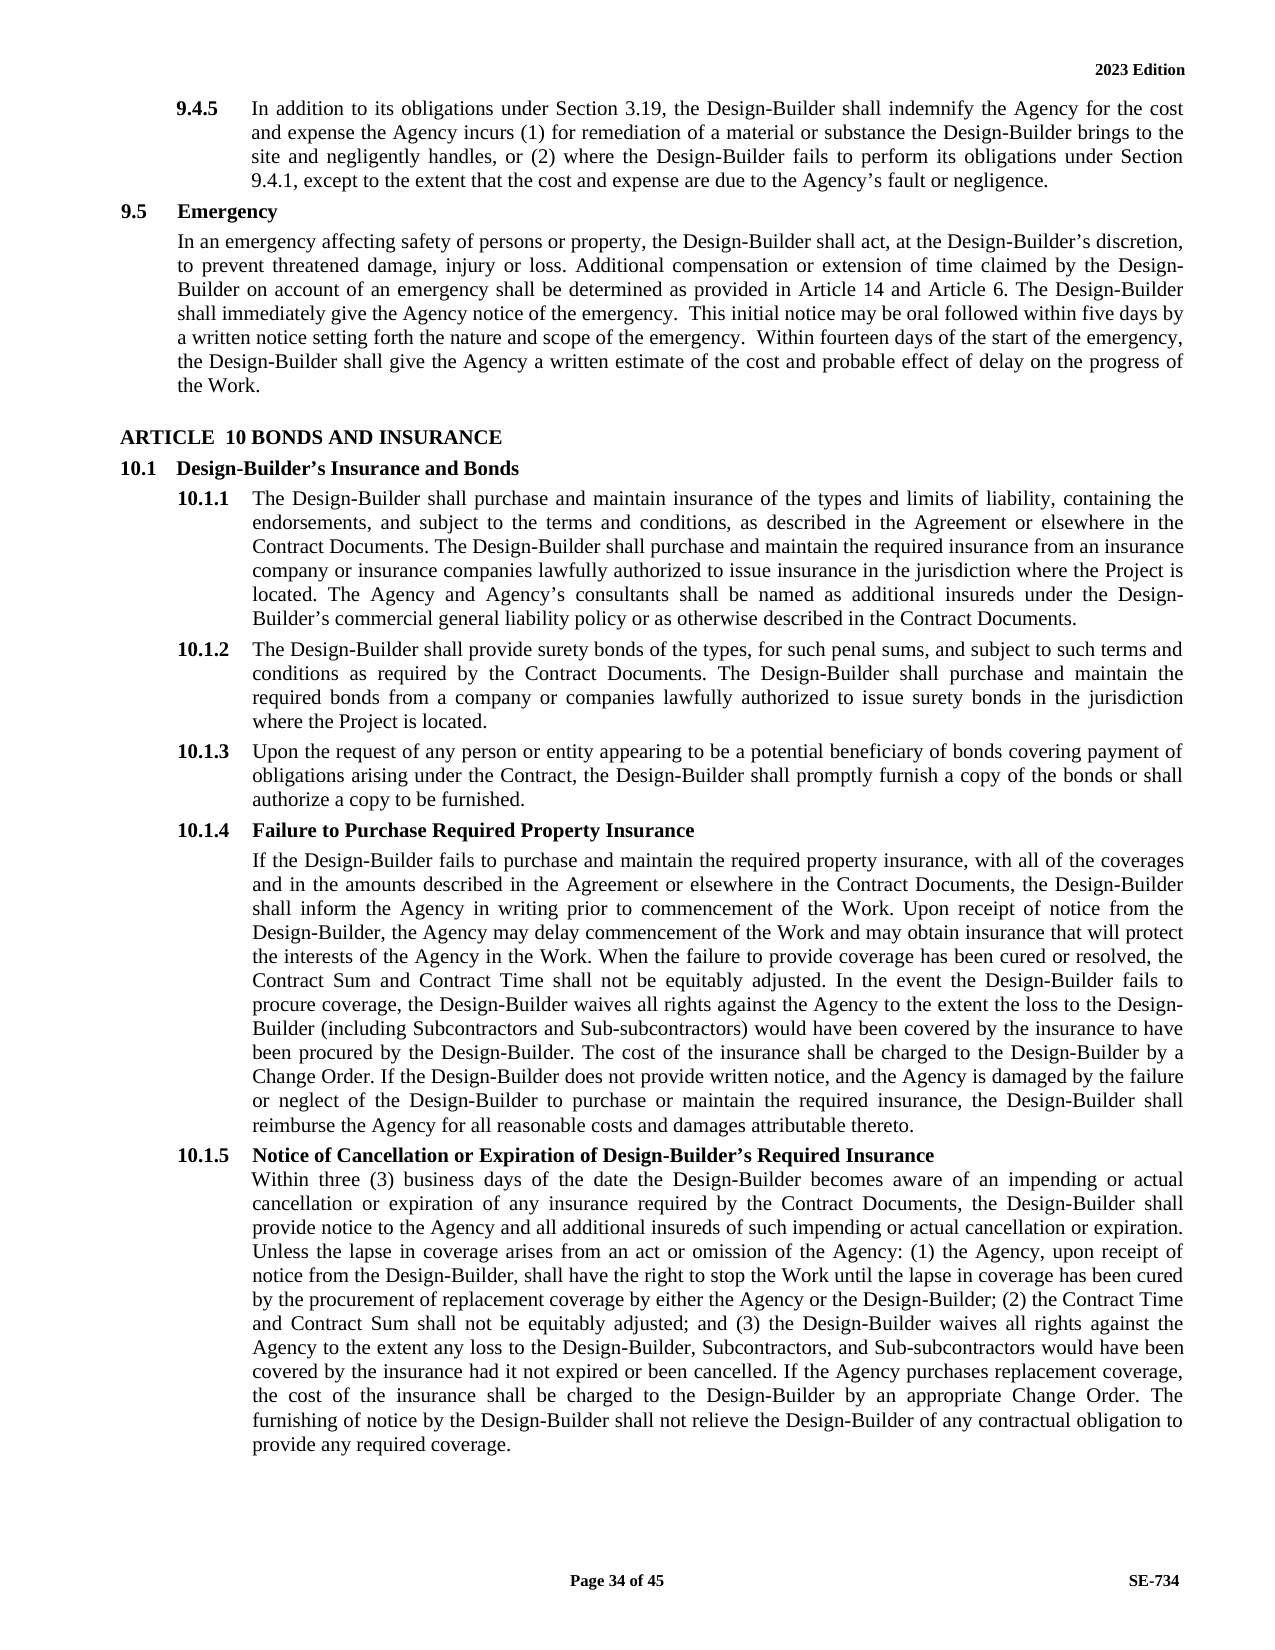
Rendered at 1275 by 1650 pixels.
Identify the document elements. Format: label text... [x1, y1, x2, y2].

list Upon the request of any person or entity appearing to be a potential beneficiary of bonds covering payment of obligations arising under the Contract, the Design-Builder shall promptly furnish a copy of the bonds or shall authorize a copy to be furnished. [177, 739, 1185, 811]
text ARTICLE 10 BONDS AND INSURANCE [120, 425, 1185, 449]
list The Design-Builder shall purchase and maintain insurance of the types and limits of liability, containing the endorsements, and subject to the terms and conditions, as described in the Agreement or elsewhere in the Contract Documents. The Design-Builder shall purchase and maintain the required insurance from an insurance company or insurance companies lawfully authorized to issue insurance in the jurisdiction where the Project is located. The Agency and Agency’s consultants shall be named as additional insureds under the Design-Builder’s commercial general liability policy or as otherwise described in the Contract Documents. [177, 486, 1185, 630]
text Within three (3) business days of the date the Design-Builder becomes aware of an impending or actual cancellation or expiration of any insurance required by the Contract Documents, the Design-Builder shall provide notice to the Agency and all additional insureds of such impending or actual cancellation or expiration. Unless the lapse in coverage arises from an act or omission of the Agency: (1) the Agency, upon receipt of notice from the Design-Builder, shall have the right to stop the Work until the lapse in coverage has been cured by the procurement of replacement coverage by either the Agency or the Design-Builder; (2) the Contract Time and Contract Sum shall not be equitably adjusted; and (3) the Design-Builder waives all rights against the Agency to the extent any loss to the Design-Builder, Subcontractors, and Sub-subcontractors would have been covered by the insurance had it not expired or been cancelled. If the Agency purchases replacement coverage, the cost of the insurance shall be charged to the Design-Builder by an appropriate Change Order. The furnishing of notice by the Design-Builder shall not relieve the Design-Builder of any contractual obligation to provide any required coverage. [251, 1167, 1185, 1456]
list Notice of Cancellation or Expiration of Design-Builder’s Required Insurance [177, 1143, 1185, 1167]
list In addition to its obligations under Section 3.19, the Design-Builder shall indemnify the Agency for the cost and expense the Agency incurs (1) for remediation of a material or substance the Design-Builder brings to the site and negligently handles, or (2) where the Design-Builder fails to perform its obligations under Section 9.4.1, except to the extent that the cost and expense are due to the Agency’s fault or negligence. [176, 96, 1185, 192]
list The Design-Builder shall provide surety bonds of the types, for such penal sums, and subject to such terms and conditions as required by the Contract Documents. The Design-Builder shall purchase and maintain the required bonds from a company or companies lawfully authorized to issue surety bonds in the jurisdiction where the Project is located. [177, 637, 1185, 733]
list Design-Builder’s Insurance and Bonds [120, 456, 1185, 480]
list If the Design-Builder fails to purchase and maintain the required property insurance, with all of the coverages and in the amounts described in the Agreement or elsewhere in the Contract Documents, the Design-Builder shall inform the Agency in writing prior to commencement of the Work. Upon receipt of notice from the Design-Builder, the Agency may delay commencement of the Work and may obtain insurance that will protect the interests of the Agency in the Work. When the failure to provide coverage has been cured or resolved, the Contract Sum and Contract Time shall not be equitably adjusted. In the event the Design-Builder fails to procure coverage, the Design-Builder waives all rights against the Agency to the extent the loss to the Design-Builder (including Subcontractors and Sub-subcontractors) would have been covered by the insurance to have been procured by the Design-Builder. The cost of the insurance shall be charged to the Design-Builder by a Change Order. If the Design-Builder does not provide written notice, and the Agency is damaged by the failure or neglect of the Design-Builder to purchase or maintain the required insurance, the Design-Builder shall reimburse the Agency for all reasonable costs and damages attributable thereto. [252, 848, 1185, 1137]
text In an emergency affecting safety of persons or property, the Design-Builder shall act, at the Design-Builder’s discretion, to prevent threatened damage, injury or loss. Additional compensation or extension of time claimed by the Design-Builder on account of an emergency shall be determined as provided in Article 14 and Article 6. The Design-Builder shall immediately give the Agency notice of the emergency. This initial notice may be oral followed within five days by a written notice setting forth the nature and scope of the emergency. Within fourteen days of the start of the emergency, the Design-Builder shall give the Agency a written estimate of the cost and probable effect of delay on the progress of the Work. [177, 229, 1185, 397]
list Emergency [121, 199, 1185, 223]
list Failure to Purchase Required Property Insurance [177, 817, 1185, 842]
